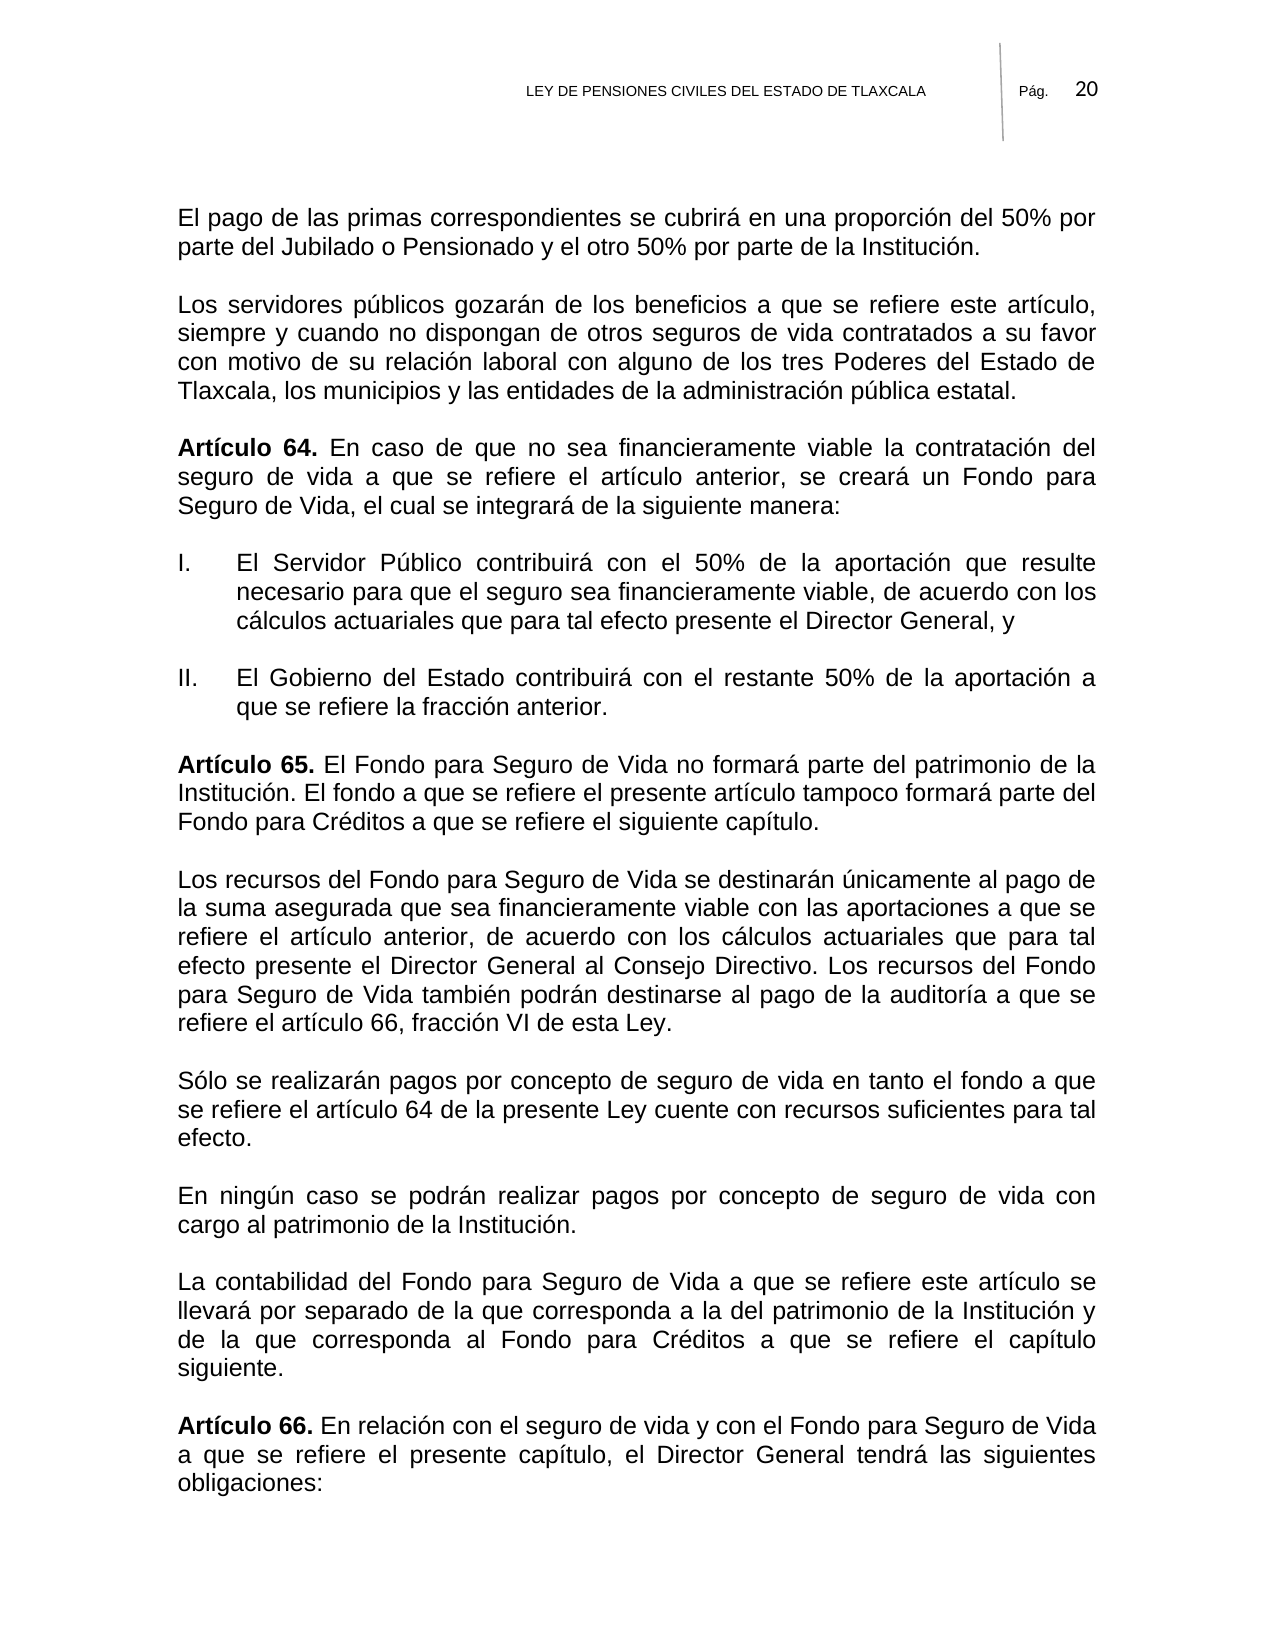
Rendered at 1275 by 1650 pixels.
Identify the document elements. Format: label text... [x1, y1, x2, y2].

text II. El Gobierno del Estado contribuirá con el restante 50% de la aportación a que se refiere la fracción anterior. [177, 663, 1098, 721]
text Artículo 65. El Fondo para Seguro de Vida no formará parte del patrimonio de la Institución. El fondo a que se refiere el presente artículo tampoco formará parte del Fondo para Créditos a que se refiere el siguiente capítulo. [177, 750, 1098, 836]
text I. El Servidor Público contribuirá con el 50% de la aportación que resulte necesario para que el seguro sea financieramente viable, de acuerdo con los cálculos actuariales que para tal efecto presente el Director General, y [177, 548, 1098, 635]
text Los servidores públicos gozarán de los beneficios a que se refiere este artículo, siempre y cuando no dispongan de otros seguros de vida contratados a su favor con motivo de su relación laboral con alguno de los tres Poderes del Estado de Tlaxcala, los municipios y las entidades de la administración pública estatal. [177, 290, 1098, 405]
text El pago de las primas correspondientes se cubrirá en una proporción del 50% por parte del Jubilado o Pensionado y el otro 50% por parte de la Institución. [177, 203, 1098, 261]
text Artículo 64. En caso de que no sea financieramente viable la contratación del seguro de vida a que se refiere el artículo anterior, se creará un Fondo para Seguro de Vida, el cual se integrará de la siguiente manera: [177, 433, 1098, 520]
text Artículo 66. En relación con el seguro de vida y con el Fondo para Seguro de Vida a que se refiere el presente capítulo, el Director General tendrá las siguientes obligaciones: [177, 1411, 1098, 1497]
text Los recursos del Fondo para Seguro de Vida se destinarán únicamente al pago de la suma asegurada que sea financieramente viable con las aportaciones a que se refiere el artículo anterior, de acuerdo con los cálculos actuariales que para tal efecto presente el Director General al Consejo Directivo. Los recursos del Fondo para Seguro de Vida también podrán destinarse al pago de la auditoría a que se refiere el artículo 66, fracción VI de esta Ley. [177, 865, 1098, 1037]
text La contabilidad del Fondo para Seguro de Vida a que se refiere este artículo se llevará por separado de la que corresponda a la del patrimonio de la Institución y de la que corresponda al Fondo para Créditos a que se refiere el capítulo siguiente. [177, 1267, 1098, 1382]
text En ningún caso se podrán realizar pagos por concepto de seguro de vida con cargo al patrimonio de la Institución. [177, 1181, 1098, 1238]
text Sólo se realizarán pagos por concepto de seguro de vida en tanto el fondo a que se refiere el artículo 64 de la presente Ley cuente con recursos suficientes para tal efecto. [177, 1066, 1098, 1152]
